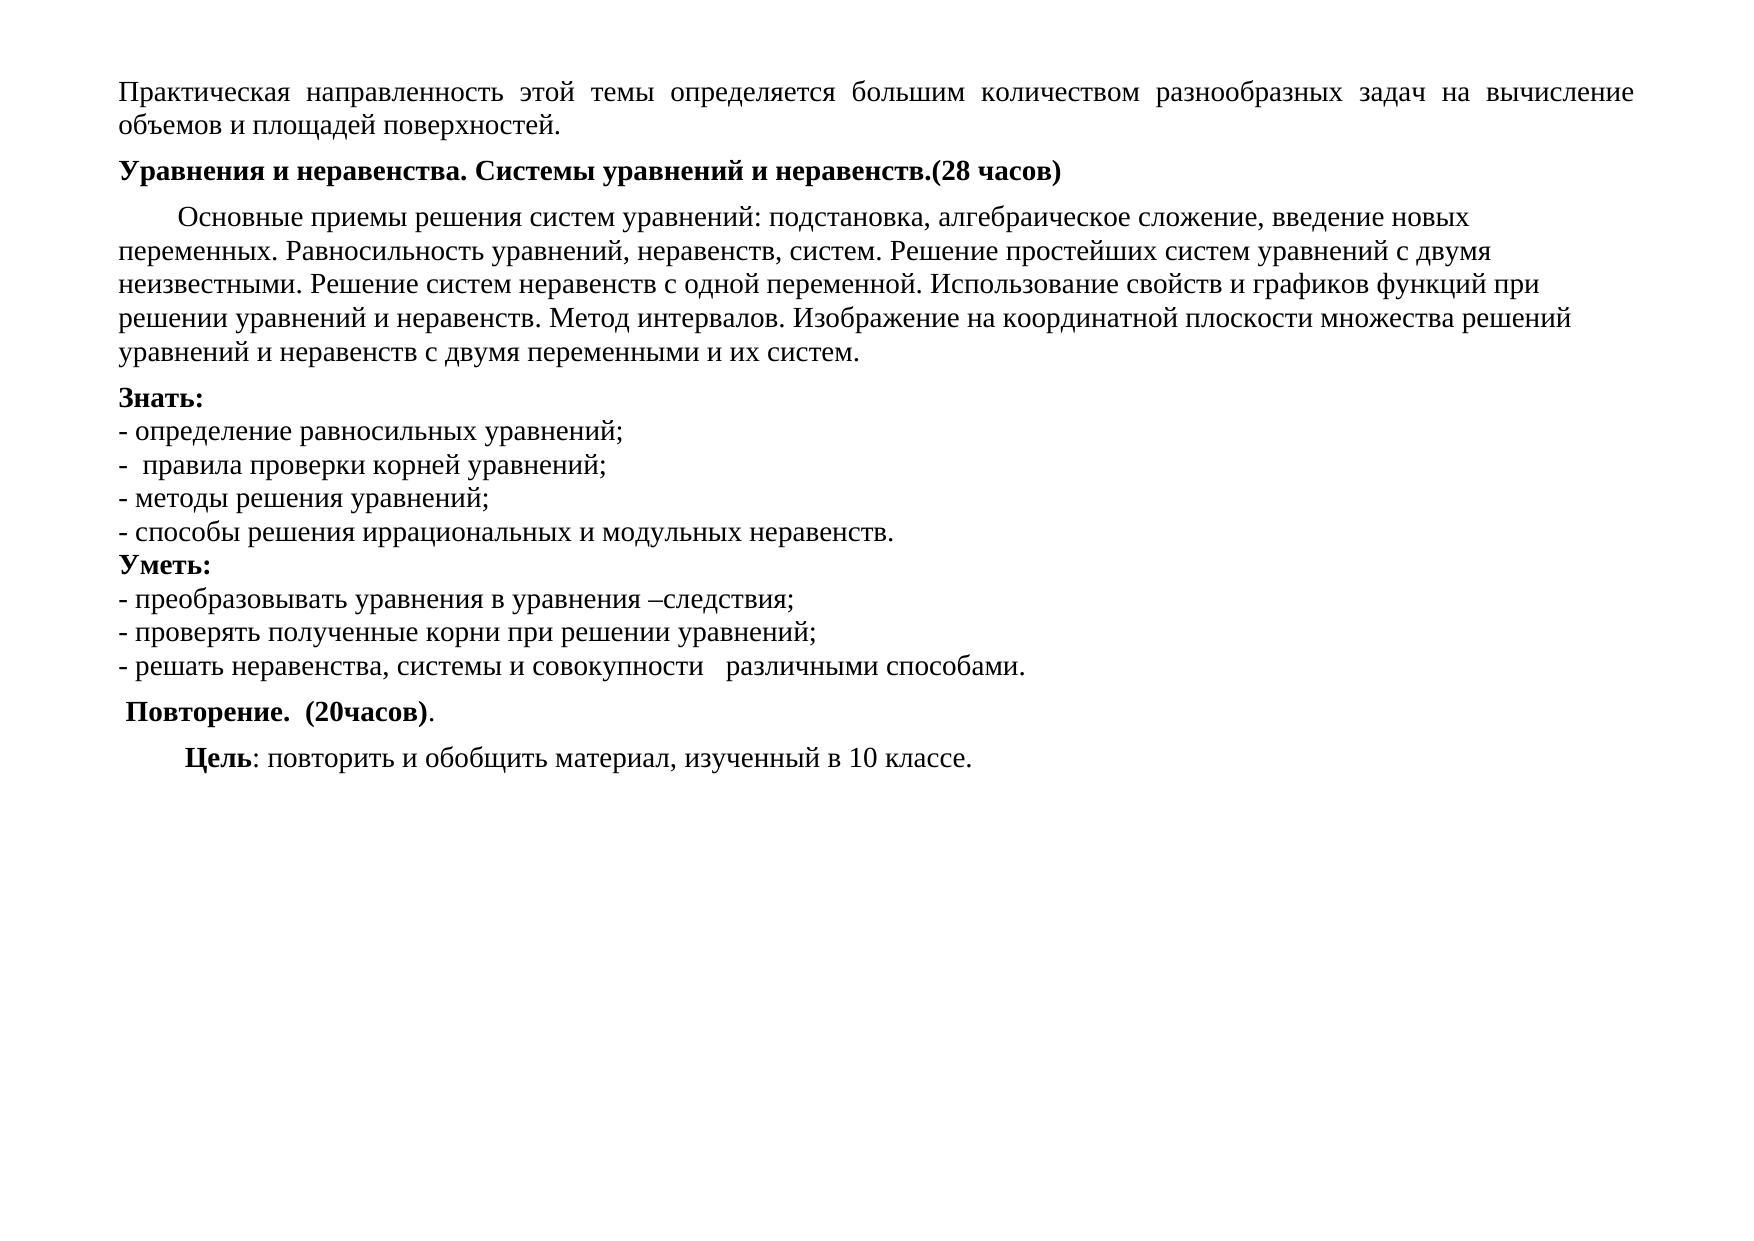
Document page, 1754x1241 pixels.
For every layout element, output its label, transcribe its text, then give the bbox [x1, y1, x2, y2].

text - правила проверки корней уравнений; [118, 447, 1636, 480]
text Уравнения и неравенства. Системы уравнений и неравенств.(28 часов) [118, 153, 1636, 187]
text Знать: [118, 380, 1636, 413]
text Практическая направленность этой темы определяется большим количеством разнообразных задач на вычисление объемов и площадей поверхностей. [118, 74, 1636, 141]
text Основные приемы решения систем уравнений: подстановка, алгебраическое сложение, введение новых переменных. Равносильность уравнений, неравенств, систем. Решение простейших систем уравнений с двумя неизвестными. Решение систем неравенств с одной переменной. Использование свойств и графиков функций при решении уравнений и неравенств. Метод интервалов. Изображение на координатной плоскости множества решений уравнений и неравенств с двумя переменными и их систем. [118, 199, 1636, 367]
text Повторение. (20часов). [118, 694, 1636, 728]
text Цель: повторить и обобщить материал, изученный в 10 классе. [177, 740, 1636, 774]
text - методы решения уравнений; [118, 480, 1636, 514]
text - определение равносильных уравнений; [118, 413, 1636, 447]
text - преобразовывать уравнения в уравнения –следствия; [118, 581, 1636, 614]
text Уметь: [118, 547, 1636, 581]
text - проверять полученные корни при решении уравнений; [118, 614, 1636, 648]
text - способы решения иррациональных и модульных неравенств. [118, 514, 1636, 547]
text - решать неравенства, системы и совокупности различными способами. [118, 648, 1636, 682]
